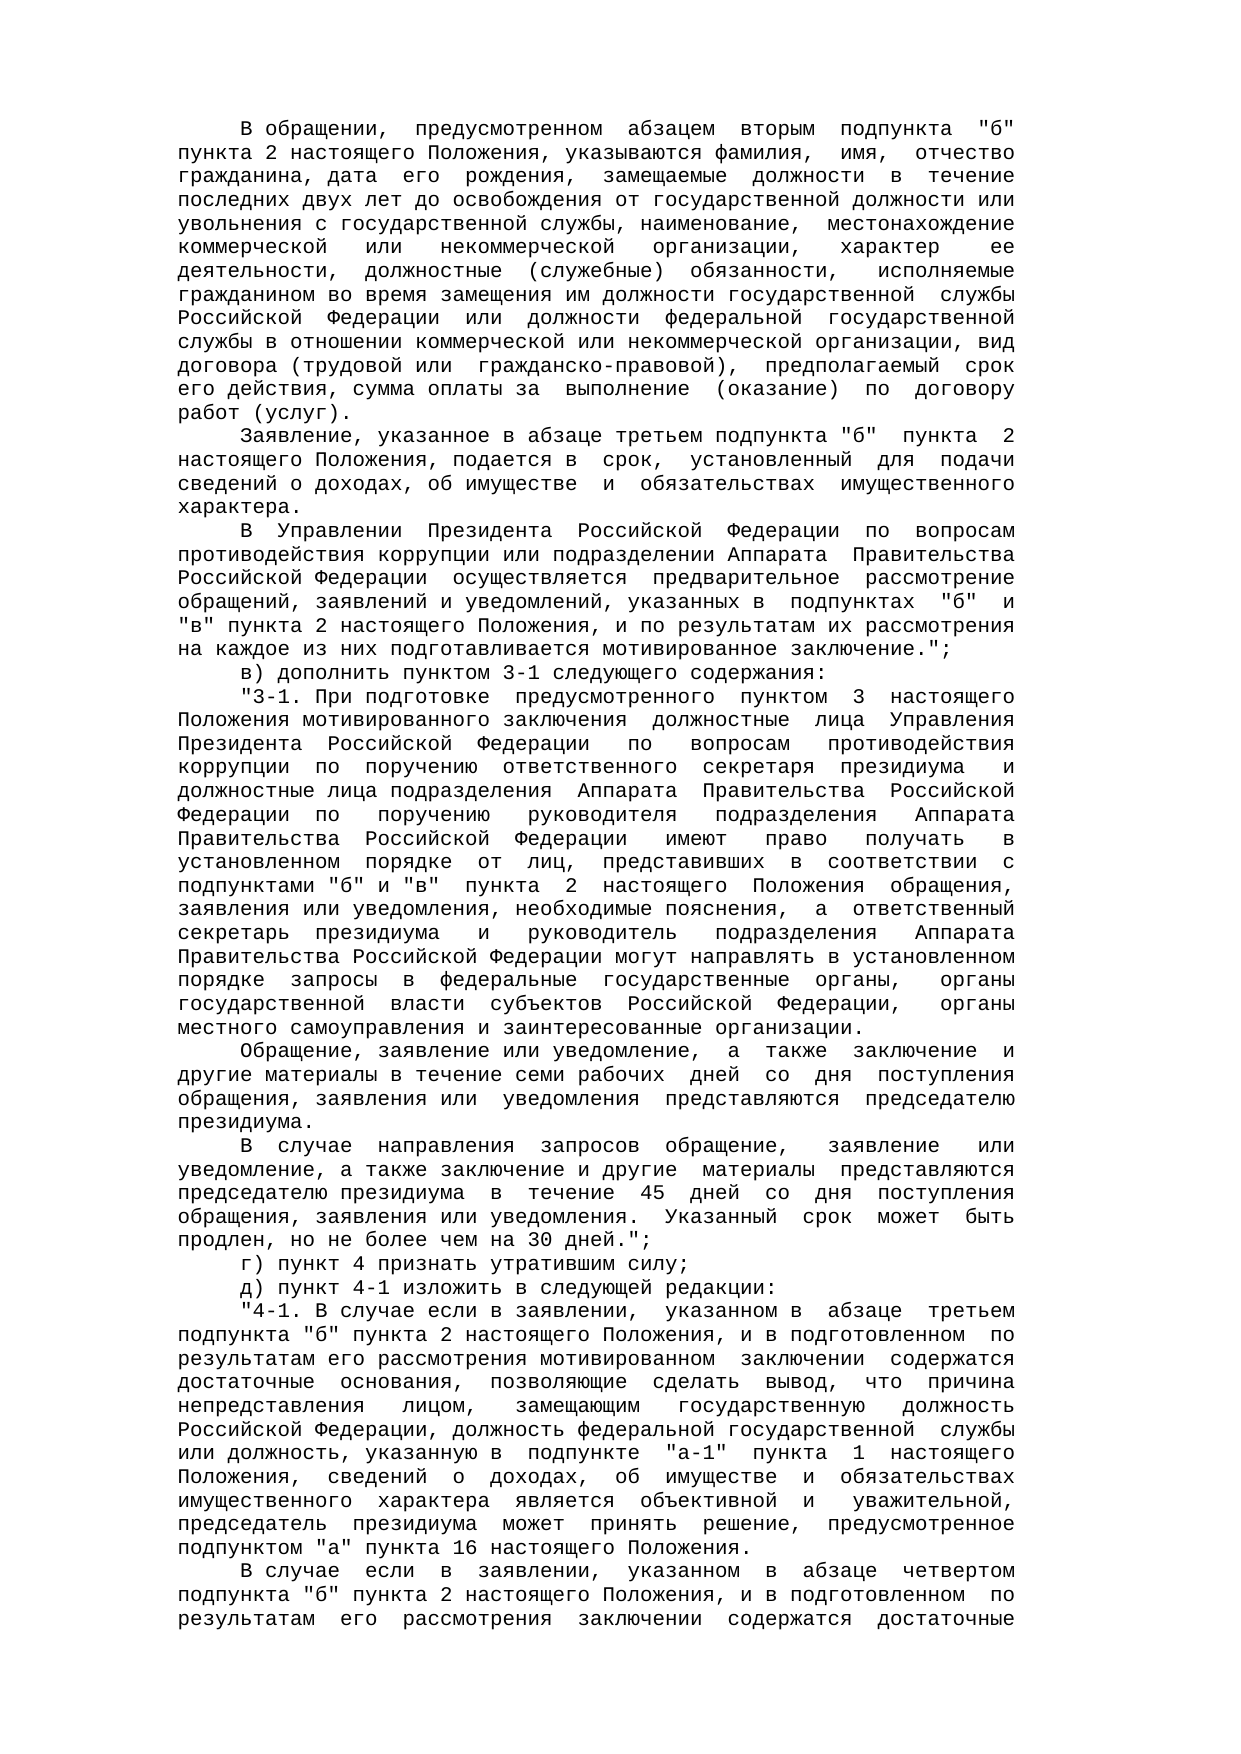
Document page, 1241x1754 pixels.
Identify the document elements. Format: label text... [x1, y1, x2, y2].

text в) дополнить пунктом 3-1 следующего содержания: [177, 662, 1152, 686]
text Заявление, указанное в абзаце третьем подпункта "б" пункта 2 [177, 426, 1152, 449]
text настоящего Положения, подается в срок, установленный для подачи [177, 449, 1152, 473]
text д) пункт 4-1 изложить в следующей редакции: [177, 1277, 1152, 1300]
text обращений, заявлений и уведомлений, указанных в подпунктах "б" и [177, 591, 1152, 615]
text характера. [177, 496, 1152, 520]
text службы в отношении коммерческой или некоммерческой организации, вид [177, 331, 1152, 354]
text его действия, сумма оплаты за выполнение (оказание) по договору [177, 378, 1152, 402]
text В случае если в заявлении, указанном в абзаце четвертом [177, 1561, 1152, 1584]
text уведомление, а также заключение и другие материалы представляются [177, 1158, 1152, 1182]
text государственной власти субъектов Российской Федерации, органы [177, 993, 1152, 1017]
text или должность, указанную в подпункте "а-1" пункта 1 настоящего [177, 1442, 1152, 1466]
text договора (трудовой или гражданско-правовой), предполагаемый срок [177, 354, 1152, 378]
text Российской Федерации или должности федеральной государственной [177, 307, 1152, 331]
text Правительства Российской Федерации имеют право получать в [177, 827, 1152, 851]
text заявления или уведомления, необходимые пояснения, а ответственный [177, 898, 1152, 922]
text должностные лица подразделения Аппарата Правительства Российской [177, 780, 1152, 804]
text Правительства Российской Федерации могут направлять в установленном [177, 946, 1152, 969]
text Федерации по поручению руководителя подразделения Аппарата [177, 804, 1152, 827]
text продлен, но не более чем на 30 дней."; [177, 1229, 1152, 1253]
text пункта 2 настоящего Положения, указываются фамилия, имя, отчество [177, 142, 1152, 165]
text противодействия коррупции или подразделении Аппарата Правительства [177, 544, 1152, 567]
text результатам его рассмотрения заключении содержатся достаточные [177, 1608, 1152, 1631]
text Положения мотивированного заключения должностные лица Управления [177, 709, 1152, 733]
text коррупции по поручению ответственного секретаря президиума и [177, 757, 1152, 780]
text г) пункт 4 признать утратившим силу; [177, 1253, 1152, 1277]
text другие материалы в течение семи рабочих дней со дня поступления [177, 1064, 1152, 1088]
text работ (услуг). [177, 402, 1152, 426]
text секретарь президиума и руководитель подразделения Аппарата [177, 922, 1152, 946]
text на каждое из них подготавливается мотивированное заключение."; [177, 638, 1152, 662]
text Положения, сведений о доходах, об имуществе и обязательствах [177, 1466, 1152, 1489]
text В случае направления запросов обращение, заявление или [177, 1135, 1152, 1158]
text увольнения с государственной службы, наименование, местонахождение [177, 213, 1152, 236]
text обращения, заявления или уведомления представляются председателю [177, 1088, 1152, 1111]
text последних двух лет до освобождения от государственной должности или [177, 189, 1152, 213]
text "3-1. При подготовке предусмотренного пунктом 3 настоящего [177, 686, 1152, 709]
text обращения, заявления или уведомления. Указанный срок может быть [177, 1206, 1152, 1229]
text Российской Федерации, должность федеральной государственной службы [177, 1419, 1152, 1442]
text деятельности, должностные (служебные) обязанности, исполняемые [177, 260, 1152, 284]
text подпункта "б" пункта 2 настоящего Положения, и в подготовленном по [177, 1584, 1152, 1608]
text "4-1. В случае если в заявлении, указанном в абзаце третьем [177, 1300, 1152, 1324]
text подпунктами "б" и "в" пункта 2 настоящего Положения обращения, [177, 875, 1152, 898]
text гражданином во время замещения им должности государственной службы [177, 284, 1152, 307]
text подпунктом "а" пункта 16 настоящего Положения. [177, 1537, 1152, 1561]
text имущественного характера является объективной и уважительной, [177, 1489, 1152, 1513]
text председатель президиума может принять решение, предусмотренное [177, 1513, 1152, 1537]
text установленном порядке от лиц, представивших в соответствии с [177, 851, 1152, 875]
text Обращение, заявление или уведомление, а также заключение и [177, 1040, 1152, 1064]
text В обращении, предусмотренном абзацем вторым подпункта "б" [177, 118, 1152, 142]
text коммерческой или некоммерческой организации, характер ее [177, 236, 1152, 260]
text непредставления лицом, замещающим государственную должность [177, 1395, 1152, 1419]
text порядке запросы в федеральные государственные органы, органы [177, 969, 1152, 993]
text председателю президиума в течение 45 дней со дня поступления [177, 1182, 1152, 1206]
text местного самоуправления и заинтересованные организации. [177, 1017, 1152, 1040]
text результатам его рассмотрения мотивированном заключении содержатся [177, 1348, 1152, 1371]
text подпункта "б" пункта 2 настоящего Положения, и в подготовленном по [177, 1324, 1152, 1348]
text В Управлении Президента Российской Федерации по вопросам [177, 520, 1152, 544]
text Президента Российской Федерации по вопросам противодействия [177, 733, 1152, 757]
text Российской Федерации осуществляется предварительное рассмотрение [177, 567, 1152, 591]
text достаточные основания, позволяющие сделать вывод, что причина [177, 1371, 1152, 1395]
text сведений о доходах, об имуществе и обязательствах имущественного [177, 473, 1152, 496]
text президиума. [177, 1111, 1152, 1135]
text гражданина, дата его рождения, замещаемые должности в течение [177, 165, 1152, 189]
text "в" пункта 2 настоящего Положения, и по результатам их рассмотрения [177, 615, 1152, 638]
